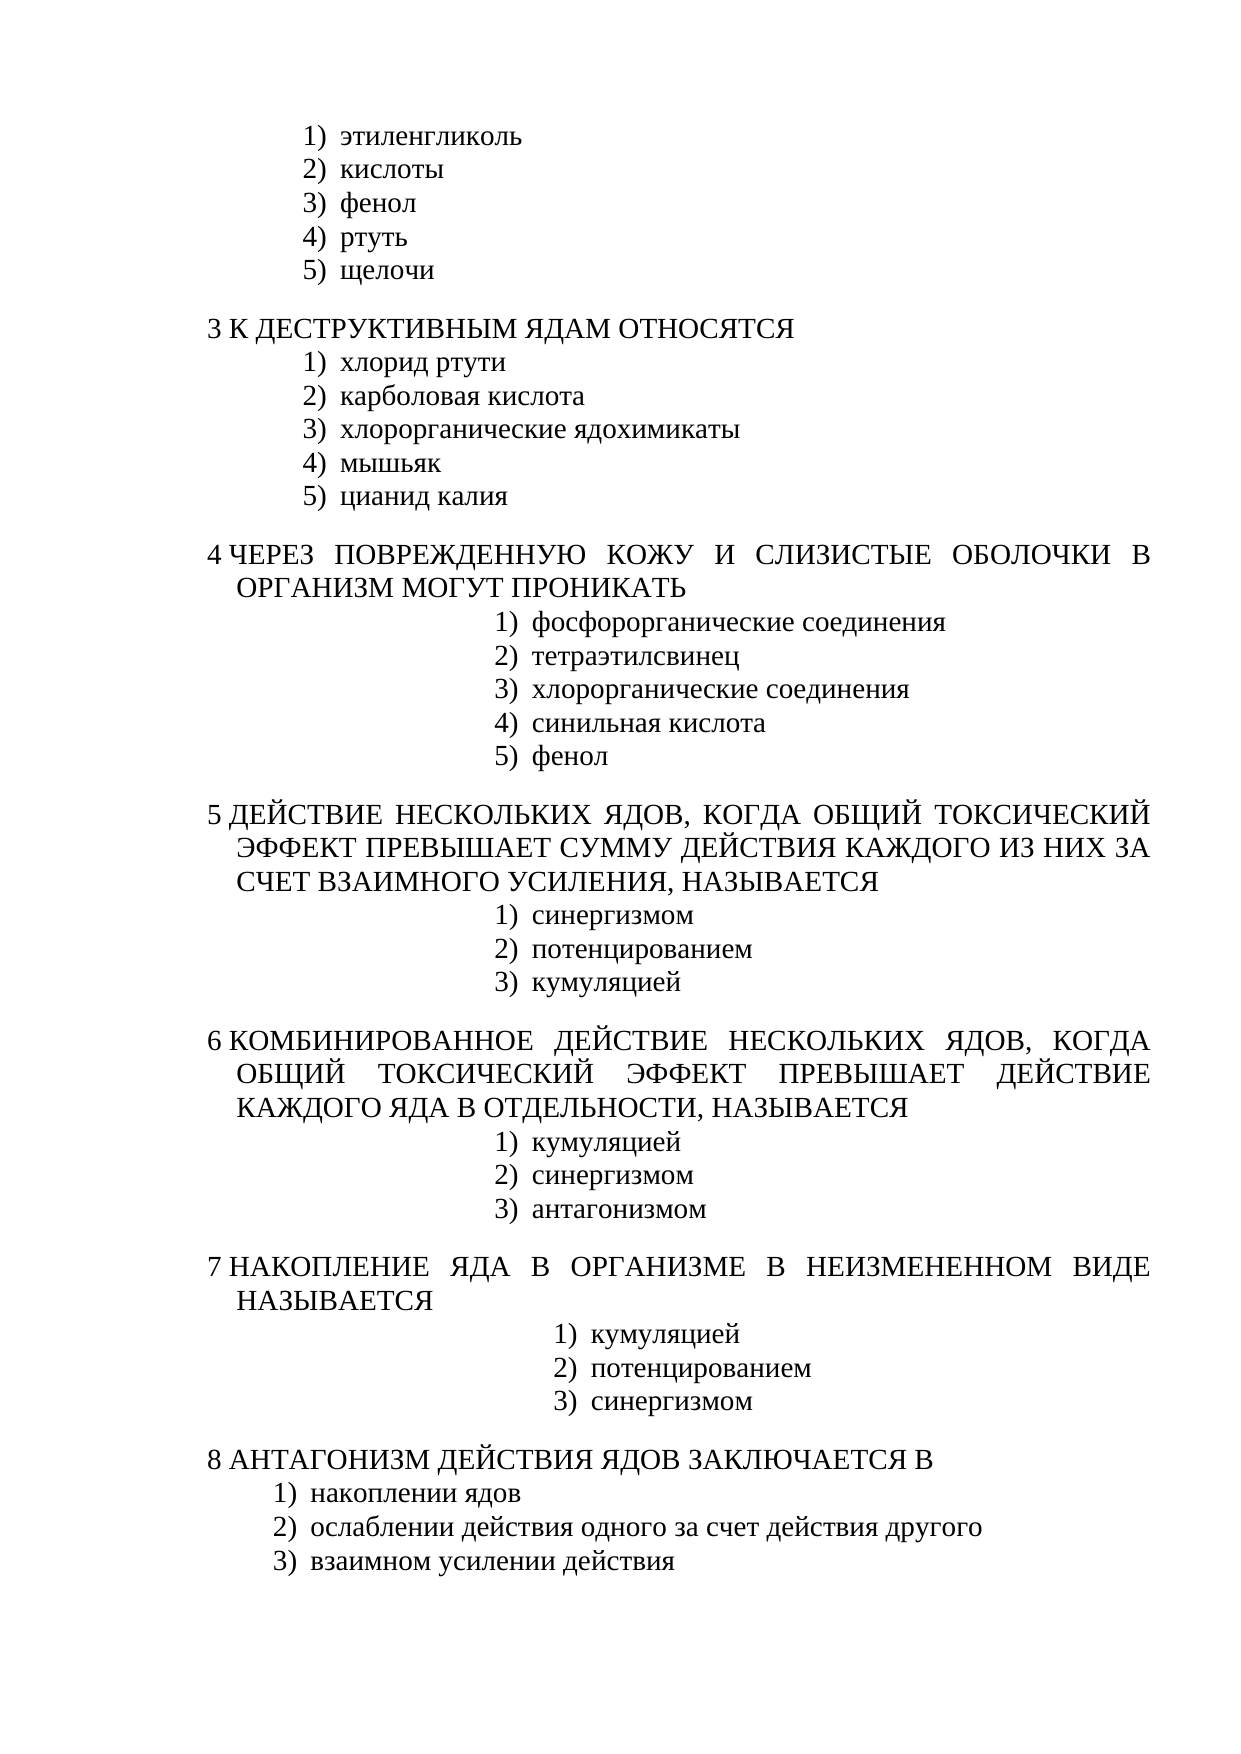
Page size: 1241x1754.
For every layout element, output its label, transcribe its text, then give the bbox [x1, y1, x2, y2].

text 4 ЧЕРЕЗ ПОВРЕЖДЕННУЮ КОЖУ И СЛИЗИСТЫЕ ОБОЛОЧКИ В ОРГАНИЗМ МОГУТ ПРОНИКАТЬ [207, 537, 1152, 604]
list взаимном усилении действия [273, 1543, 1152, 1576]
list кумуляцией [553, 1316, 1152, 1350]
list накоплении ядов [273, 1476, 1152, 1509]
list потенцированием [494, 931, 1152, 964]
list кумуляцией [494, 964, 1152, 998]
text 5 ДЕЙСТВИЕ НЕСКОЛЬКИХ ЯДОВ, КОГДА ОБЩИЙ ТОКСИЧЕСКИЙ ЭФФЕКТ ПРЕВЫШАЕТ СУММУ ДЕЙСТВИЯ КАЖДОГО ИЗ НИХ ЗА СЧЕТ ВЗАИМНОГО УСИЛЕНИЯ, НАЗЫВАЕТСЯ [207, 797, 1152, 897]
list фосфорорганические соединения [494, 604, 1152, 638]
list фенол [302, 185, 1152, 219]
list синергизмом [553, 1383, 1152, 1417]
text 7 НАКОПЛЕНИЕ ЯДА В ОРГАНИЗМЕ В НЕИЗМЕНЕННОМ ВИДЕ НАЗЫВАЕТСЯ [207, 1249, 1152, 1316]
list кумуляцией [494, 1124, 1152, 1157]
list тетраэтилсвинец [494, 638, 1152, 671]
list синергизмом [494, 1157, 1152, 1191]
list мышьяк [302, 445, 1152, 478]
list хлорорганические соединения [494, 671, 1152, 705]
list этиленгликоль [302, 118, 1152, 152]
list хлорорганические ядохимикаты [302, 411, 1152, 445]
text 6 КОМБИНИРОВАННОЕ ДЕЙСТВИЕ НЕСКОЛЬКИХ ЯДОВ, КОГДА ОБЩИЙ ТОКСИЧЕСКИЙ ЭФФЕКТ ПРЕВЫШАЕТ ДЕЙСТВИЕ КАЖДОГО ЯДА В ОТДЕЛЬНОСТИ, НАЗЫВАЕТСЯ [207, 1023, 1152, 1124]
list антагонизмом [494, 1191, 1152, 1224]
list ртуть [302, 219, 1152, 252]
list синергизмом [494, 897, 1152, 931]
list цианид калия [302, 478, 1152, 512]
text 3 К ДЕСТРУКТИВНЫМ ЯДАМ ОТНОСЯТСЯ [207, 311, 1152, 344]
list синильная кислота [494, 705, 1152, 738]
text 8 АНТАГОНИЗМ ДЕЙСТВИЯ ЯДОВ ЗАКЛЮЧАЕТСЯ В [207, 1442, 1152, 1476]
list ослаблении действия одного за счет действия другого [273, 1509, 1152, 1543]
list щелочи [302, 252, 1152, 286]
list карболовая кислота [302, 378, 1152, 411]
list потенцированием [553, 1350, 1152, 1383]
list хлорид ртути [302, 344, 1152, 378]
list кислоты [302, 152, 1152, 185]
list фенол [494, 738, 1152, 772]
